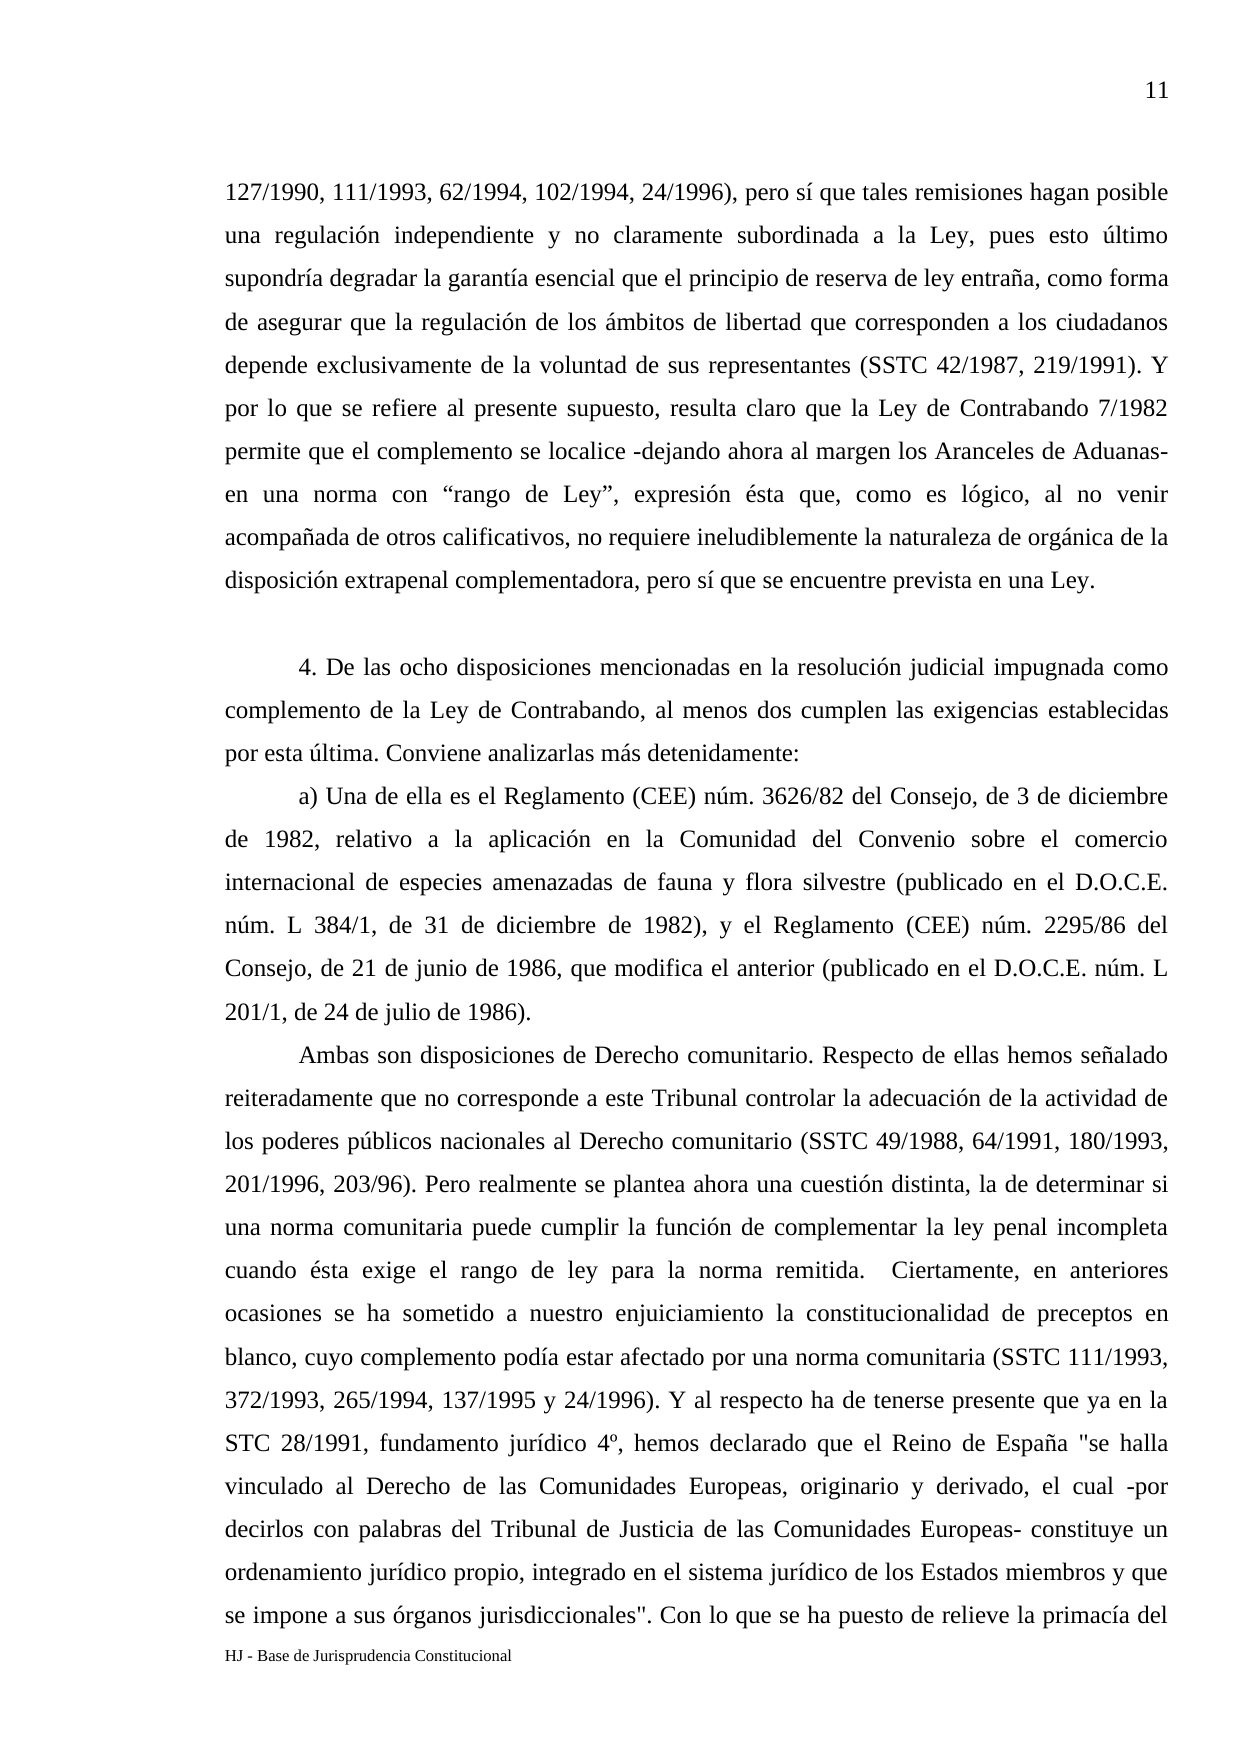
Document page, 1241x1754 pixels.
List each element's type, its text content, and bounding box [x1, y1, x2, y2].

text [224, 177, 1169, 594]
text 4. De las ocho disposiciones mencionadas en la resolución judicial impugnada como complemento de la Ley de Contrabando, al menos dos cumplen las exigencias establecidas por esta última. Conviene analizarlas más detenidamente: [224, 652, 1169, 767]
text a) Una de ella es el Reglamento (CEE) núm. 3626/82 del Consejo, de 3 de diciembre de 1982, relativo a la aplicación en la Comunidad del Convenio sobre el comercio internacional de especies amenazadas de fauna y flora silvestre (publicado en el D.O.C.E. núm. L 384/1, de 31 de diciembre de 1982), y el Reglamento (CEE) núm. 2295/86 del Consejo, de 21 de junio de 1986, que modifica el anterior (publicado en el D.O.C.E. núm. L 201/1, de 24 de julio de 1986). [224, 781, 1169, 1025]
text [224, 1040, 1169, 1629]
